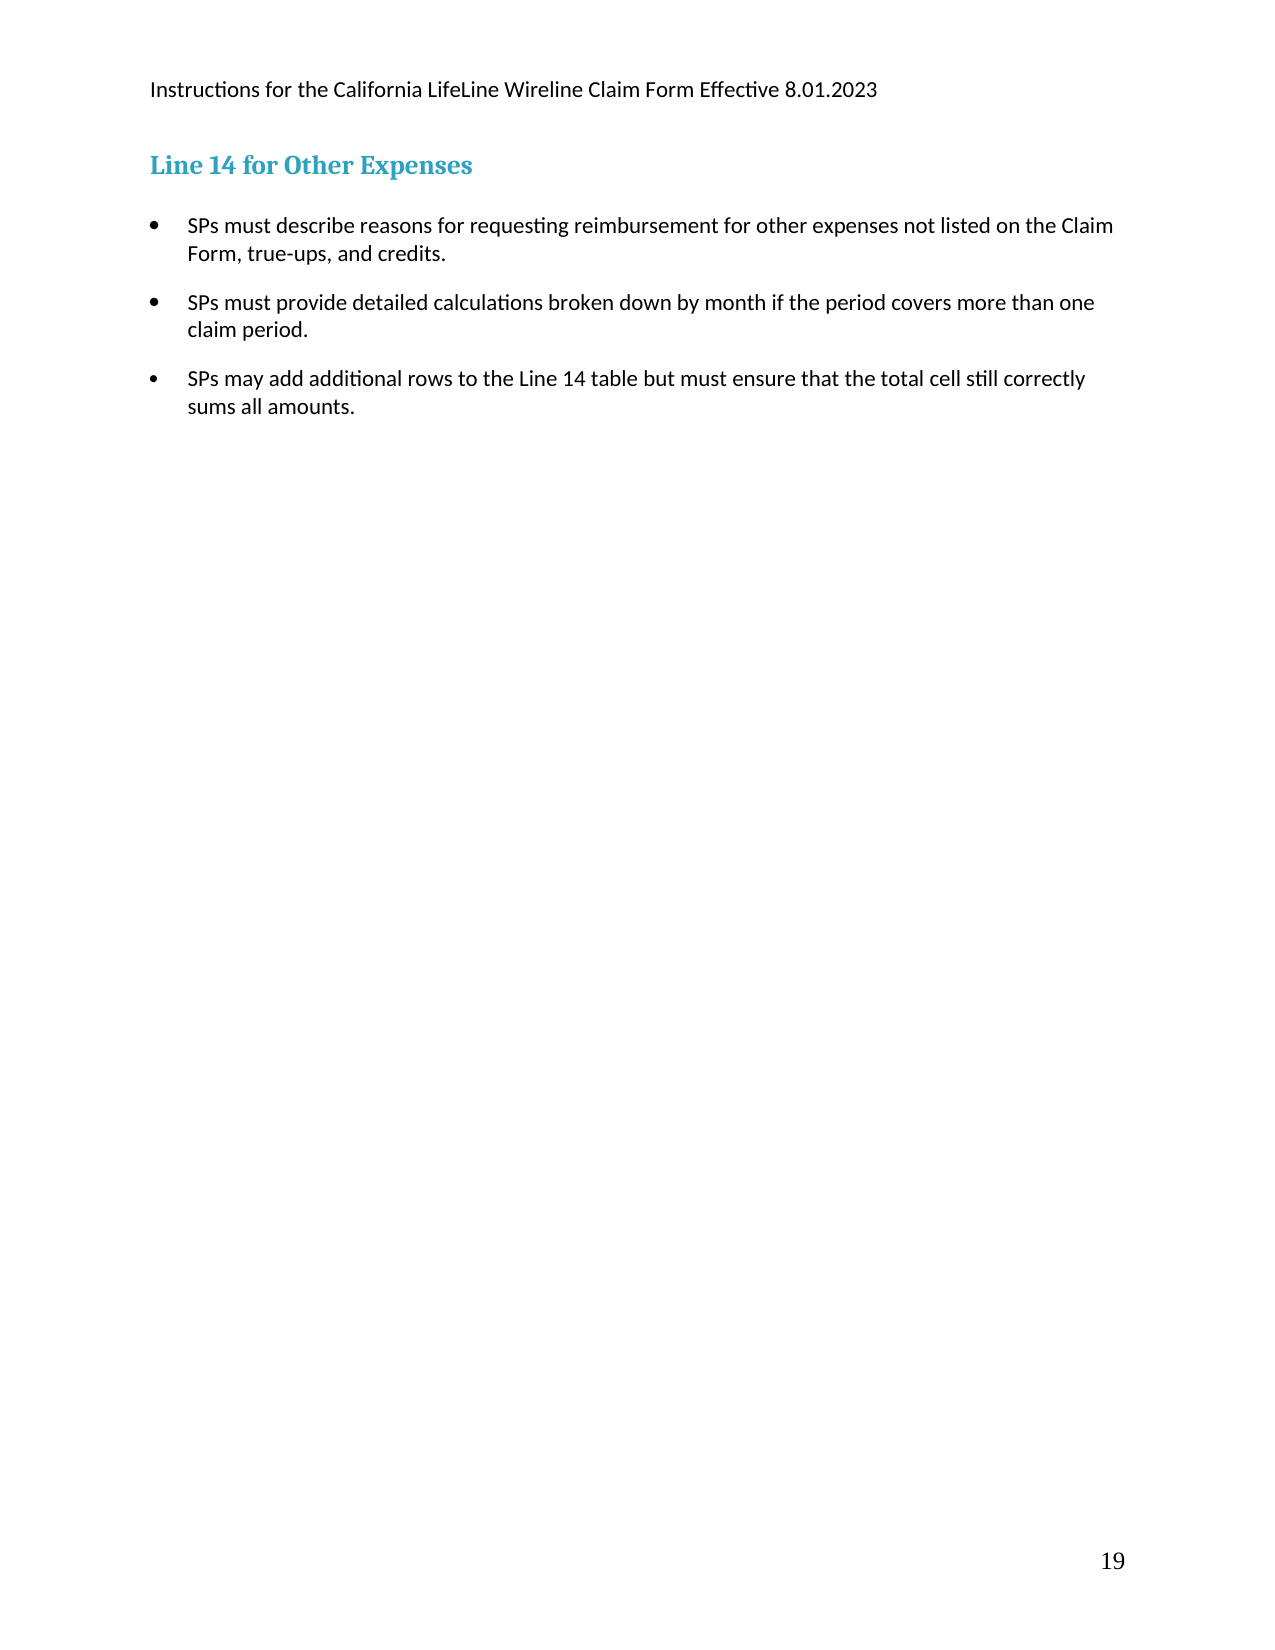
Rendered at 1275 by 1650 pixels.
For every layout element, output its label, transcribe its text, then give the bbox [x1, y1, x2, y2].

list SPs may add additional rows to the Line 14 table but must ensure that the total cell still correctly sums all amounts. [150, 364, 1125, 421]
list SPs must describe reasons for requesting reimbursement for other expenses not listed on the Claim Form, true-ups, and credits. [150, 211, 1125, 267]
list SPs must provide detailed calculations broken down by month if the period covers more than one claim period. [150, 288, 1125, 344]
subtitle Line 14 for Other Expenses [150, 150, 1125, 181]
